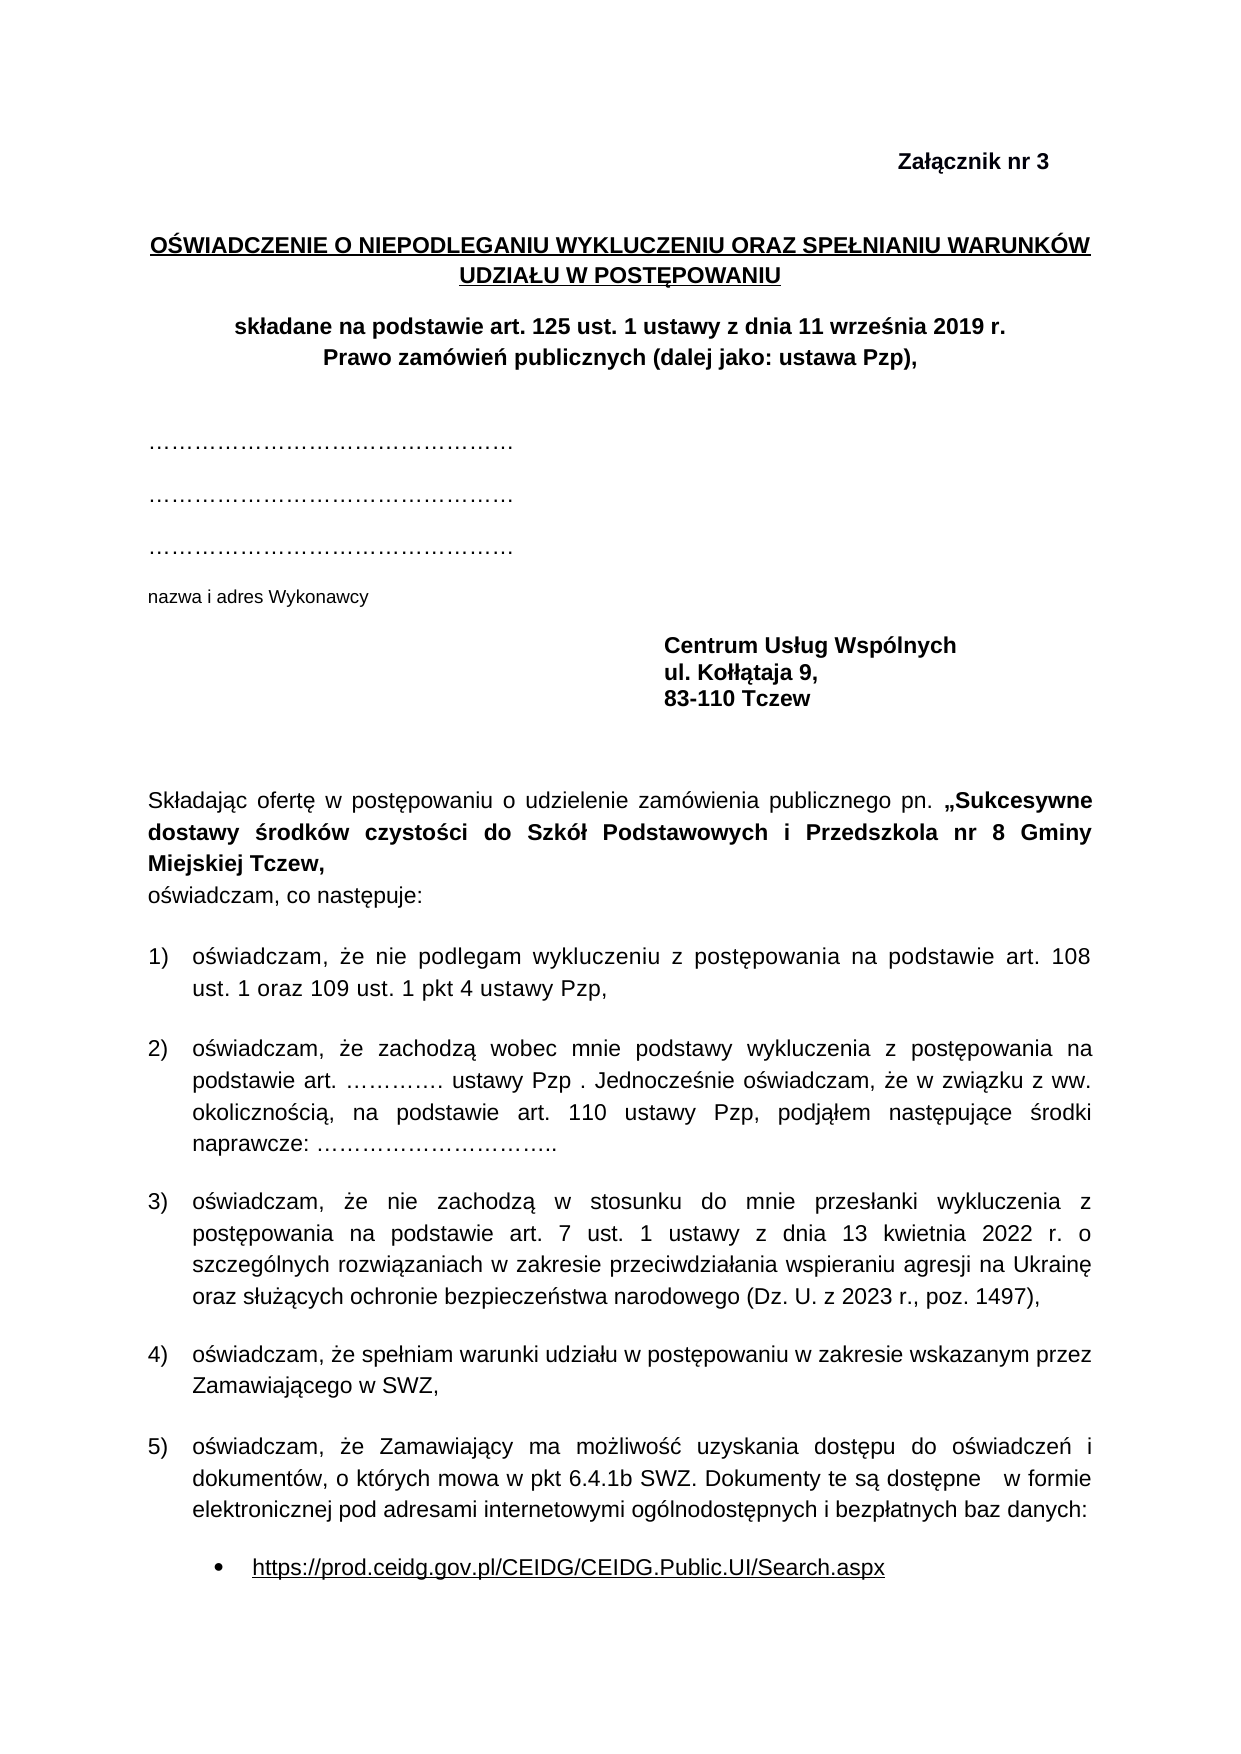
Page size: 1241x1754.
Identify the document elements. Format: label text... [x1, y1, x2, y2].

text Załącznik nr 3 [898, 148, 1093, 174]
list oświadczam, że spełniam warunki udziału w postępowaniu w zakresie wskazanym przez Zamawiającego w SWZ, [148, 1341, 1093, 1398]
text OŚWIADCZENIE O NIEPODLEGANIU WYKLUCZENIU ORAZ SPEŁNIANIU WARUNKÓW UDZIAŁU W POSTĘPOWANIU [148, 232, 1093, 288]
text ………………………………………… [148, 428, 1093, 455]
text ul. Kołłątaja 9, [590, 658, 1093, 685]
text nazwa i adres Wykonawcy [148, 586, 1093, 607]
text Prawo zamówień publicznych (dalej jako: ustawa Pzp), [148, 344, 1093, 371]
list oświadczam, że zachodzą wobec mnie podstawy wykluczenia z postępowania na podstawie art. …………. ustawy Pzp . Jednocześnie oświadczam, że w związku z ww. okolicznością, na podstawie art. 110 ustawy Pzp, podjąłem następujące środki naprawcze: ………………………….. [148, 1035, 1093, 1156]
list oświadczam, że nie podlegam wykluczeniu z postępowania na podstawie art. 108 ust. 1 oraz 109 ust. 1 pkt 4 ustawy Pzp, [148, 943, 1093, 1001]
text Składając ofertę w postępowaniu o udzielenie zamówienia publicznego pn. „Sukcesywne dostawy środków czystości do Szkół Podstawowych i Przedszkola nr 8 Gminy Miejskiej Tczew, [148, 787, 1093, 877]
text 83-110 Tczew [590, 685, 1093, 711]
text ………………………………………… [148, 481, 1093, 507]
text składane na podstawie art. 125 ust. 1 ustawy z dnia 11 września 2019 r. [148, 313, 1093, 339]
text oświadczam, co następuje: [148, 882, 1093, 908]
text Centrum Usług Wspólnych [590, 632, 1093, 658]
text ………………………………………… [148, 533, 1093, 559]
list oświadczam, że nie zachodzą w stosunku do mnie przesłanki wykluczenia z postępowania na podstawie art. 7 ust. 1 ustawy z dnia 13 kwietnia 2022 r. o szczególnych rozwiązaniach w zakresie przeciwdziałania wspieraniu agresji na Ukrainę oraz służących ochronie bezpieczeństwa narodowego (Dz. U. z 2023 r., poz. 1497), [148, 1188, 1093, 1309]
list https://prod.ceidg.gov.pl/CEIDG/CEIDG.Public.UI/Search.aspx [214, 1554, 1093, 1581]
list oświadczam, że Zamawiający ma możliwość uzyskania dostępu do oświadczeń i dokumentów, o których mowa w pkt 6.4.1b SWZ. Dokumenty te są dostępne w formie elektronicznej pod adresami internetowymi ogólnodostępnych i bezpłatnych baz danych: [148, 1433, 1093, 1523]
